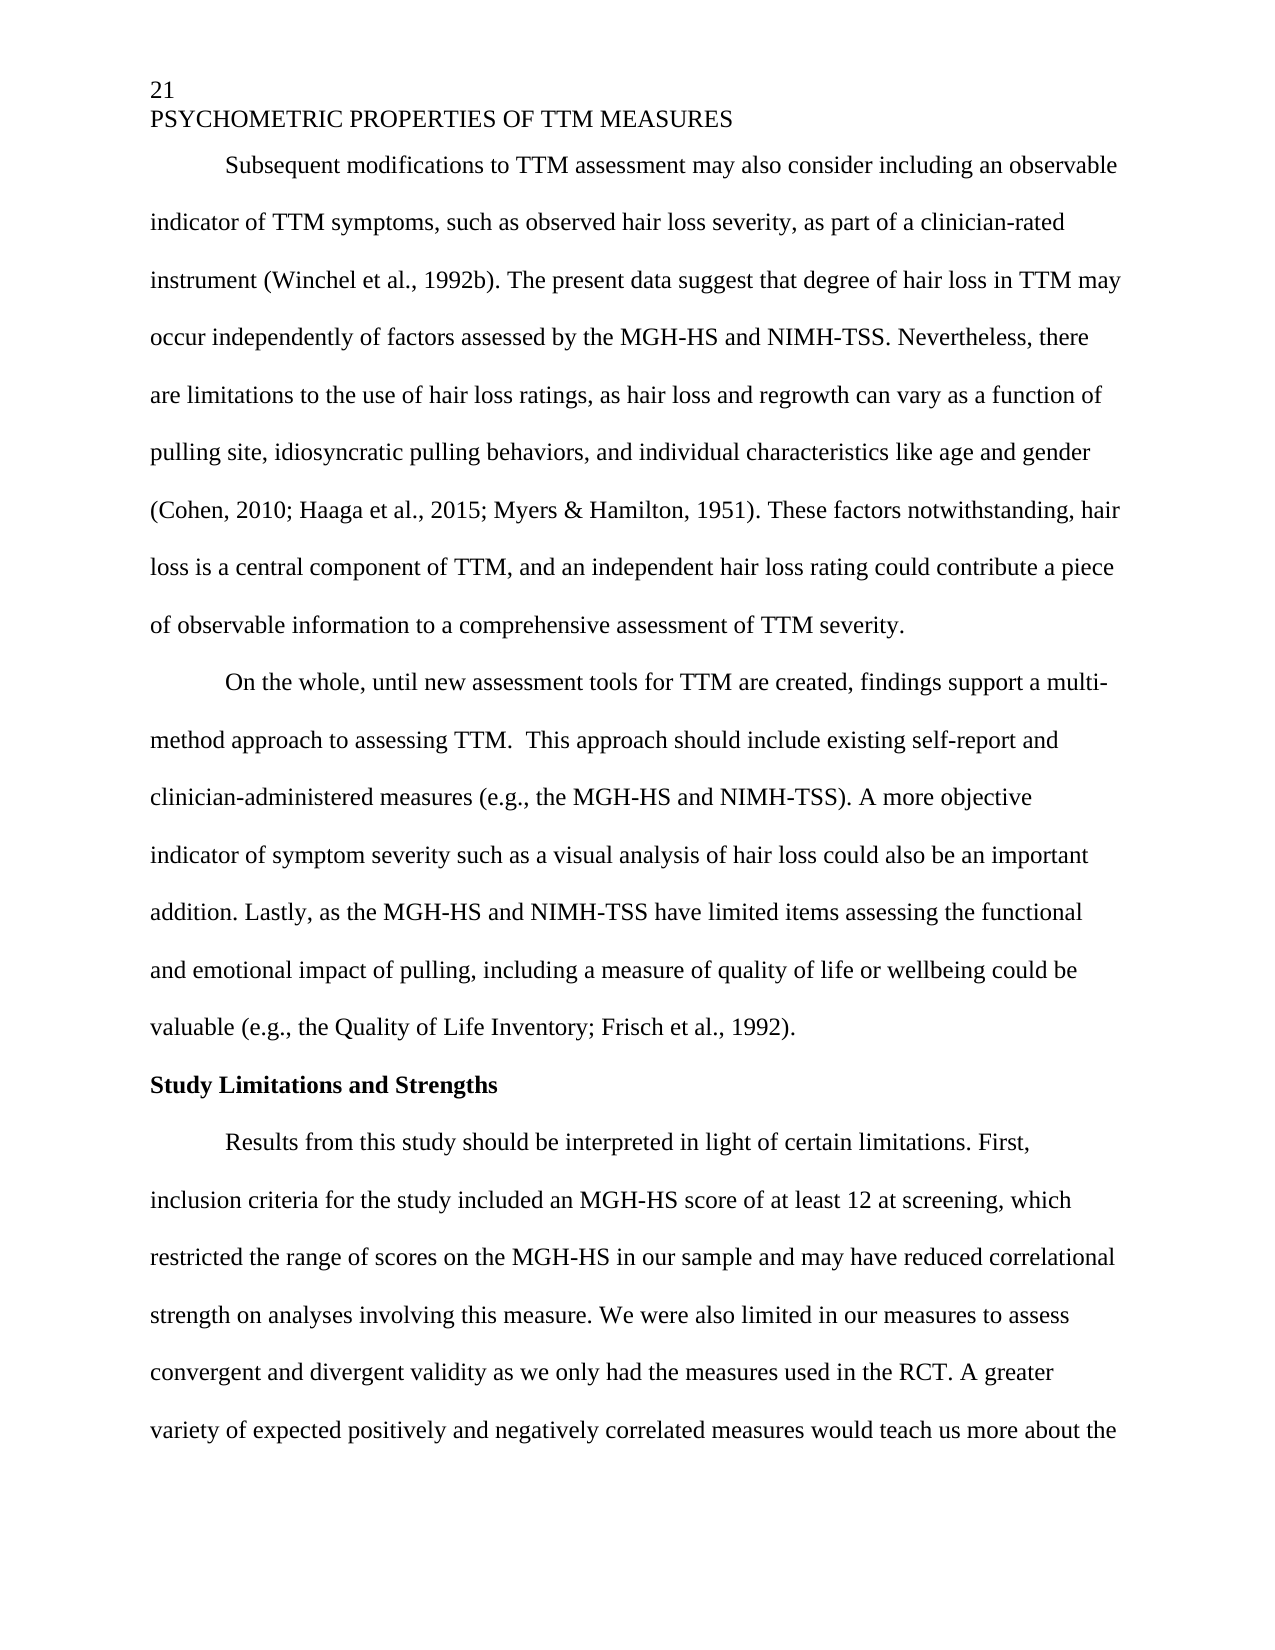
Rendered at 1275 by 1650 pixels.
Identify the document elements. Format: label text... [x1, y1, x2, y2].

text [150, 1127, 1125, 1444]
text Subsequent modifications to TTM assessment may also consider including an observable indicator of TTM symptoms, such as observed hair loss severity, as part of a clinician-rated instrument (Winchel et al., 1992b). The present data suggest that degree of hair loss in TTM may occur independently of factors assessed by the MGH-HS and NIMH-TSS. Nevertheless, there are limitations to the use of hair loss ratings, as hair loss and regrowth can vary as a function of pulling site, idiosyncratic pulling behaviors, and individual characteristics like age and gender (Cohen, 2010; Haaga et al., 2015; Myers & Hamilton, 1951). These factors notwithstanding, hair loss is a central component of TTM, and an independent hair loss rating could contribute a piece of observable information to a comprehensive assessment of TTM severity. [150, 150, 1125, 639]
text Study Limitations and Strengths [150, 1070, 1125, 1099]
text On the whole, until new assessment tools for TTM are created, findings support a multi-method approach to assessing TTM. This approach should include existing self-report and clinician-administered measures (e.g., the MGH-HS and NIMH-TSS). A more objective indicator of symptom severity such as a visual analysis of hair loss could also be an important addition. Lastly, as the MGH-HS and NIMH-TSS have limited items assessing the functional and emotional impact of pulling, including a measure of quality of life or wellbeing could be valuable (e.g., the Quality of Life Inventory; Frisch et al., 1992). [150, 667, 1125, 1041]
